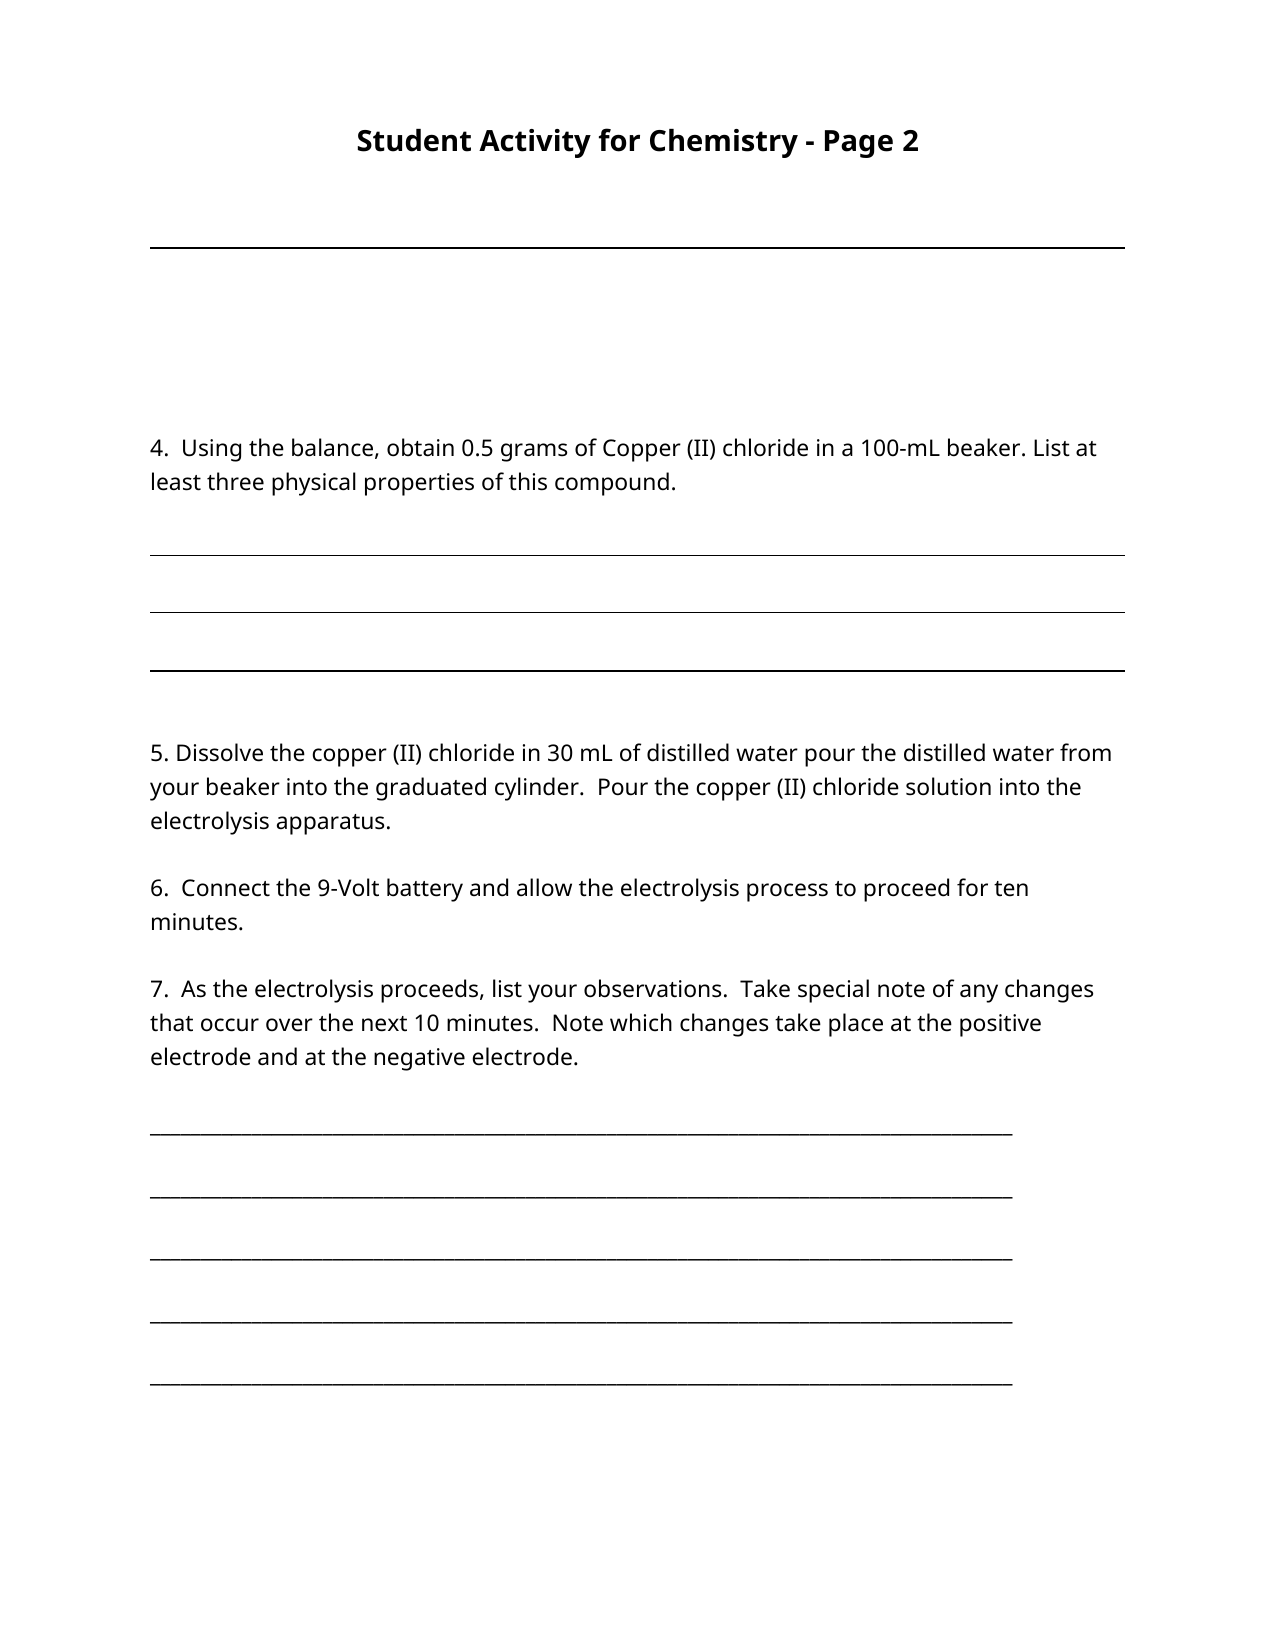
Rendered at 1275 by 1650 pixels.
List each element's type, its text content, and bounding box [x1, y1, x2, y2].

text _____________________________________________________________________________________ [150, 1171, 1125, 1202]
text 4. Using the balance, obtain 0.5 grams of Copper (II) chloride in a 100-mL beaker. List at least three physical properties of this compound. [150, 432, 1125, 497]
text _____________________________________________________________________________________ [150, 1296, 1125, 1327]
text _____________________________________________________________________________________ [150, 1108, 1125, 1140]
text 7. As the electrolysis proceeds, list your observations. Take special note of any changes that occur over the next 10 minutes. Note which changes take place at the positive electrode and at the negative electrode. [150, 973, 1125, 1072]
text 6. Connect the 9-Volt battery and allow the electrolysis process to proceed for ten minutes. [150, 872, 1125, 937]
text 5. Dissolve the copper (II) chloride in 30 mL of distilled water pour the distilled water from your beaker into the graduated cylinder. Pour the copper (II) chloride solution into the electrolysis apparatus. [150, 737, 1125, 836]
text _____________________________________________________________________________________ [150, 1233, 1125, 1265]
text _____________________________________________________________________________________ [150, 1358, 1125, 1390]
